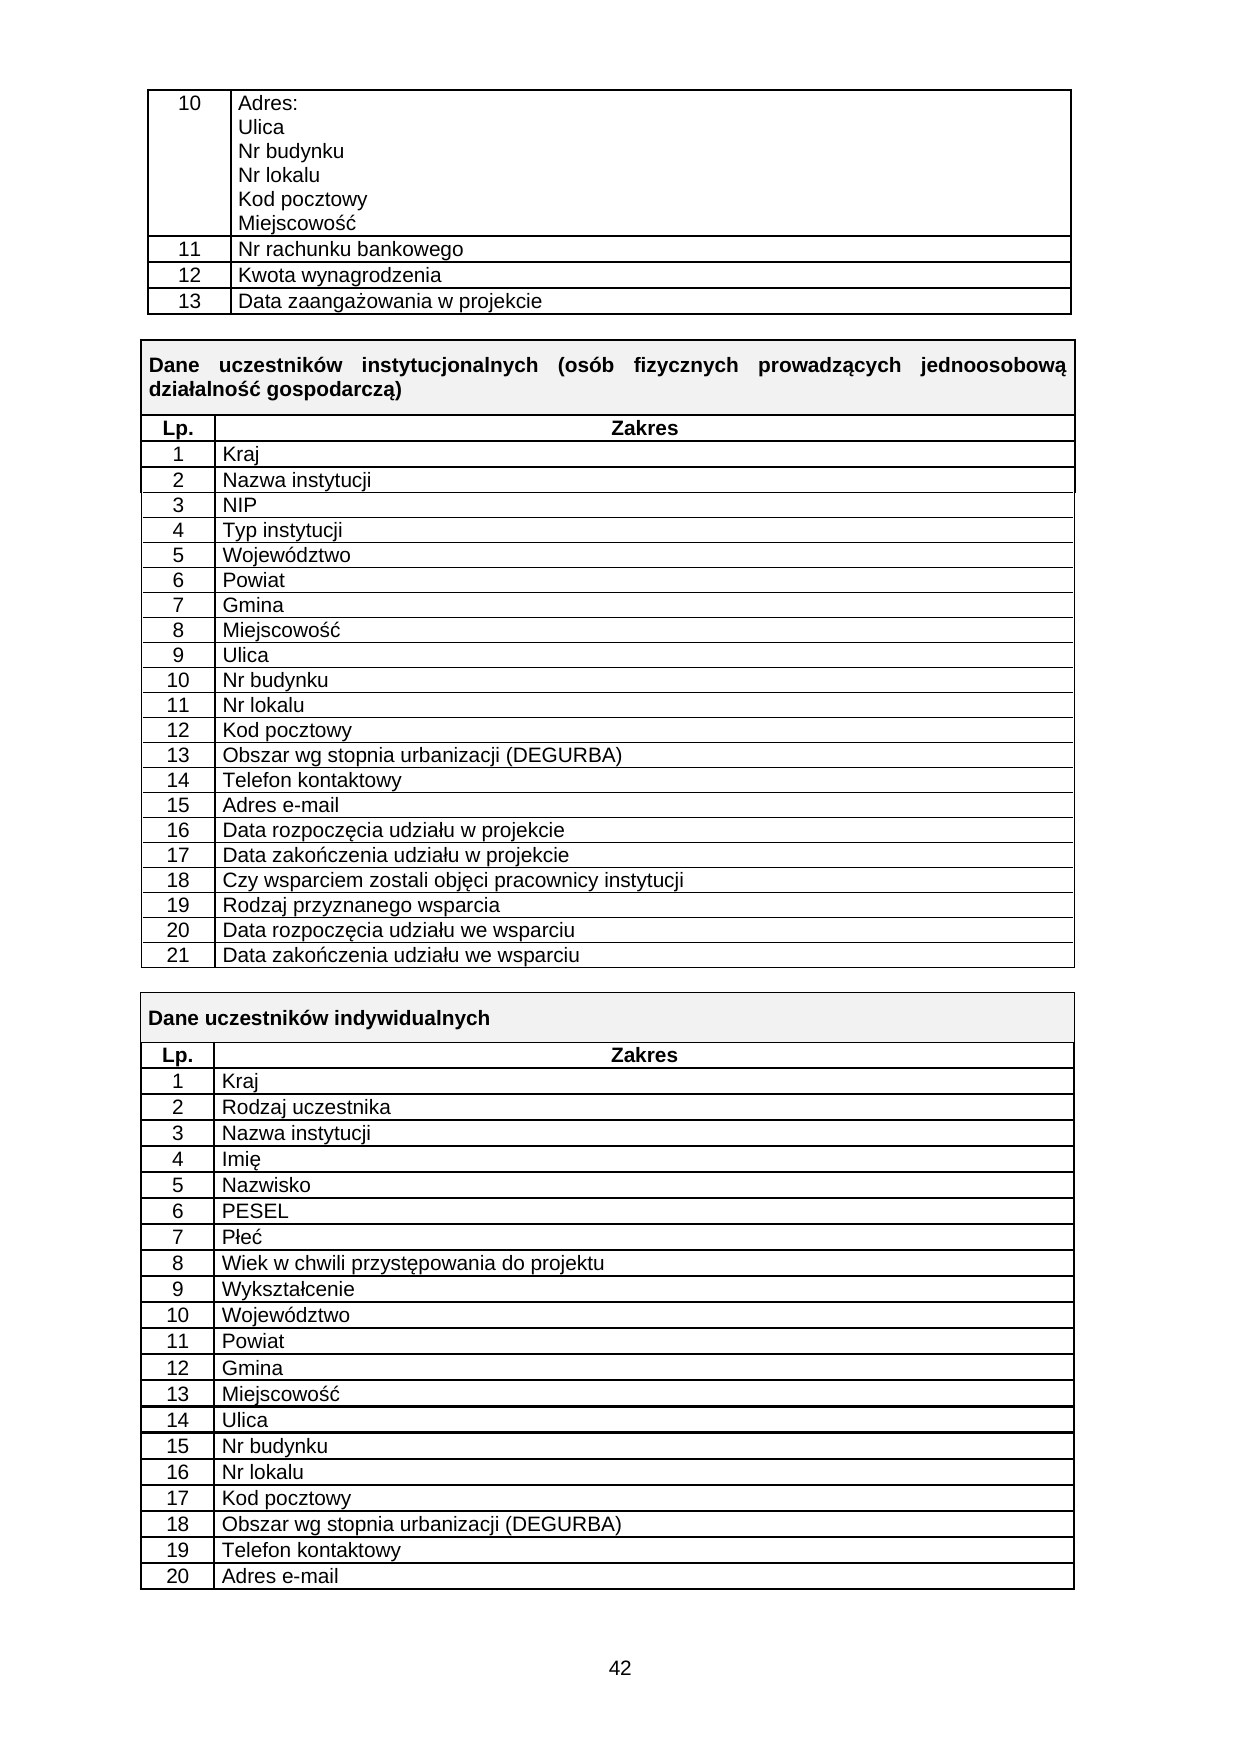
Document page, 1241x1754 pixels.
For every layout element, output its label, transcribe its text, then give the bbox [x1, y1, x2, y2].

table_cell 4 [142, 1147, 213, 1171]
table_cell 21 [142, 943, 214, 967]
table_cell Nazwa instytucji [216, 468, 1074, 492]
table_cell Typ instytucji [216, 517, 1074, 542]
table_cell 17 [142, 843, 214, 867]
table_cell 3 [142, 1121, 213, 1145]
table_cell Kraj [215, 1069, 1073, 1093]
table_cell Data zakończenia udziału w projekcie [216, 842, 1074, 867]
table_cell 7 [142, 593, 214, 617]
table_cell Obszar wg stopnia urbanizacji (DEGURBA) [215, 1512, 1073, 1536]
table_cell Nazwa instytucji [215, 1121, 1073, 1145]
table_cell Lp. [142, 416, 214, 440]
table_cell Nr budynku [215, 1434, 1073, 1457]
table_cell Zakres [216, 416, 1074, 440]
table_cell Data zakończenia udziału we wsparciu [216, 942, 1074, 967]
table_cell 10 [142, 1303, 213, 1327]
table_cell Nr rachunku bankowego [232, 237, 1070, 261]
table_cell Gmina [216, 592, 1074, 617]
table_cell Powiat [215, 1329, 1073, 1353]
table_cell Ulica [216, 642, 1074, 667]
table_cell 11 [142, 1329, 213, 1353]
table_cell 8 [142, 1251, 213, 1275]
table_cell 2 [142, 1095, 213, 1119]
table_cell Kod pocztowy [215, 1486, 1073, 1509]
table_cell Data rozpoczęcia udziału w projekcie [216, 817, 1074, 842]
table_cell Nr lokalu [216, 692, 1074, 717]
table_cell Kwota wynagrodzenia [232, 263, 1070, 287]
table_cell 18 [142, 1512, 213, 1536]
table_cell Czy wsparciem zostali objęci pracownicy instytucji [216, 867, 1074, 892]
table_cell 12 [149, 263, 230, 287]
table_cell 15 [142, 1434, 213, 1457]
table_cell Lp. [142, 1043, 213, 1067]
table_cell 9 [142, 1277, 213, 1301]
table_cell Data rozpoczęcia udziału we wsparciu [216, 917, 1074, 942]
table_cell Miejscowość [215, 1381, 1073, 1405]
table_cell Telefon kontaktowy [215, 1538, 1073, 1562]
table_cell 17 [142, 1486, 213, 1509]
table_cell Kraj [216, 442, 1074, 466]
table_cell Zakres [215, 1043, 1073, 1067]
table_cell Wiek w chwili przystępowania do projektu [215, 1251, 1073, 1275]
table_cell Województwo [216, 542, 1074, 567]
table_cell Rodzaj uczestnika [215, 1095, 1073, 1119]
table_cell 4 [142, 518, 214, 542]
table_cell Rodzaj przyznanego wsparcia [216, 892, 1074, 917]
table_cell 20 [142, 1564, 213, 1588]
table_header Dane uczestników instytucjonalnych (osób fizycznych prowadzących jednoosobową działalność gospodarczą) [142, 341, 1074, 414]
table_cell 14 [142, 768, 214, 792]
table_cell Obszar wg stopnia urbanizacji (DEGURBA) [216, 742, 1074, 767]
table_cell 5 [142, 543, 214, 567]
table_cell 19 [142, 1538, 213, 1562]
table_cell 5 [142, 1173, 213, 1197]
table_cell Imię [215, 1147, 1073, 1171]
table_cell 3 [142, 493, 214, 517]
table_cell 13 [142, 1381, 213, 1405]
table_cell Płeć [215, 1225, 1073, 1249]
table_cell Adres e-mail [215, 1564, 1073, 1588]
table_cell 19 [142, 893, 214, 917]
table_cell 6 [142, 1199, 213, 1223]
table_cell 6 [142, 568, 214, 592]
table_cell Miejscowość [216, 617, 1074, 642]
table_cell Adres: Ulica Nr budynku Nr lokalu Kod pocztowy Miejscowość [232, 91, 1070, 234]
table_cell Adres e-mail [216, 792, 1074, 817]
table_cell 12 [142, 1355, 213, 1379]
table_cell 18 [142, 868, 214, 892]
table_cell 16 [142, 818, 214, 842]
table_cell Nr budynku [216, 667, 1074, 692]
table_header Dane uczestników indywidualnych [141, 993, 1074, 1042]
table_cell 15 [142, 793, 214, 817]
table_cell Nr lokalu [215, 1460, 1073, 1483]
table_cell 9 [142, 643, 214, 667]
table_cell 16 [142, 1460, 213, 1483]
table_cell 20 [142, 918, 214, 942]
table_cell 8 [142, 618, 214, 642]
table_cell PESEL [215, 1199, 1073, 1223]
table_cell NIP [216, 492, 1074, 517]
table_cell Wykształcenie [215, 1277, 1073, 1301]
table_cell 11 [142, 693, 214, 717]
table_cell Data zaangażowania w projekcie [232, 289, 1070, 313]
table_cell Telefon kontaktowy [216, 767, 1074, 792]
table_cell 10 [149, 91, 230, 234]
table_cell Gmina [215, 1355, 1073, 1379]
table_cell 14 [142, 1408, 213, 1431]
table_cell 10 [142, 668, 214, 692]
table_cell Nazwisko [215, 1173, 1073, 1197]
table_cell 11 [149, 237, 230, 261]
table_cell 7 [142, 1225, 213, 1249]
table_cell Ulica [215, 1408, 1073, 1431]
table_cell 2 [142, 468, 214, 492]
table_cell 13 [142, 743, 214, 767]
table_cell Województwo [215, 1303, 1073, 1327]
table_cell 1 [142, 442, 214, 466]
table_cell 12 [142, 718, 214, 742]
table_cell Kod pocztowy [216, 717, 1074, 742]
table_cell 13 [149, 289, 230, 313]
table_cell Powiat [216, 567, 1074, 592]
table_cell 1 [142, 1069, 213, 1093]
